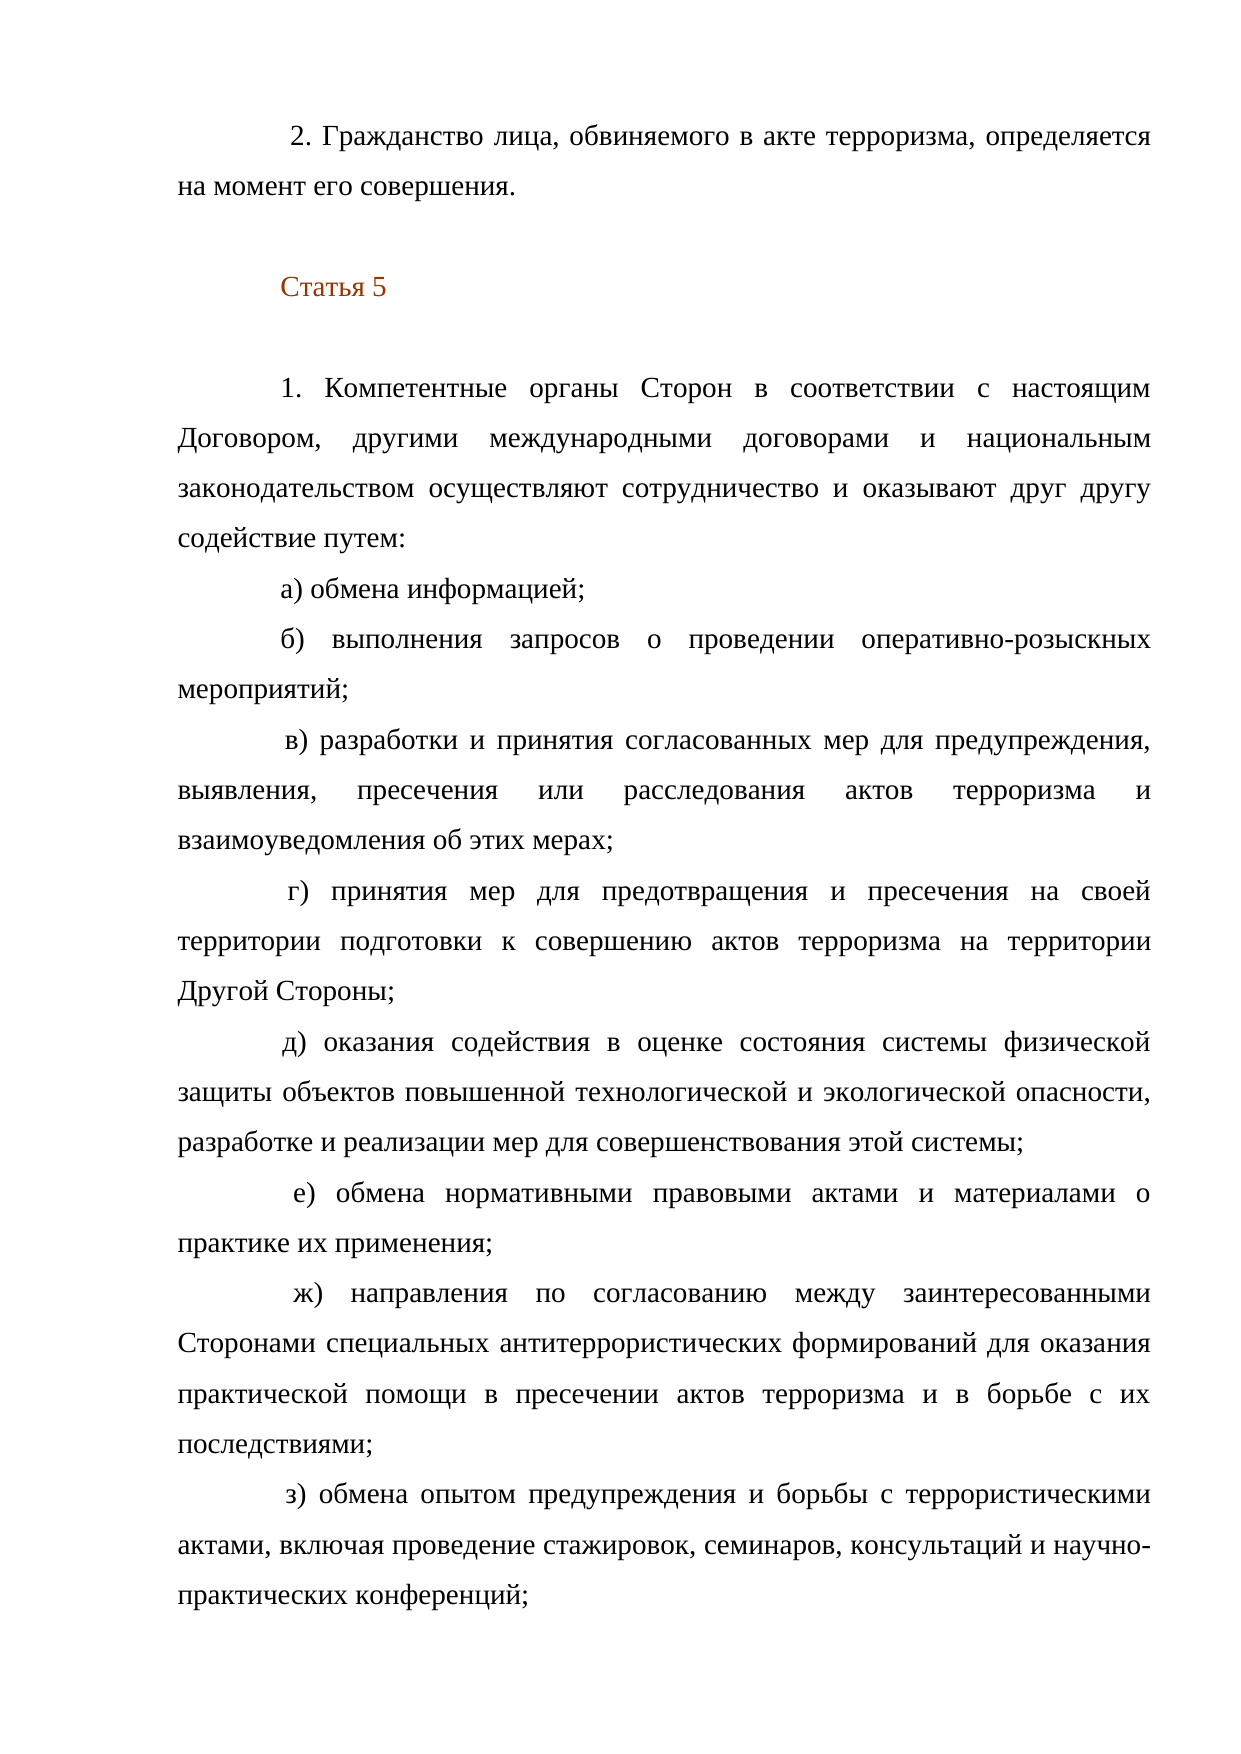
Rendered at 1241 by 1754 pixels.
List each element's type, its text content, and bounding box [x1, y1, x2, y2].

text 2. Гражданство лица, обвиняемого в акте терроризма, определяется на момент его совершения. [177, 118, 1152, 202]
text б) выполнения запросов о проведении оперативно-розыскных мероприятий; [177, 621, 1152, 705]
text Статья 5 [177, 269, 1152, 303]
text д) оказания содействия в оценке состояния системы физической защиты объектов повышенной технологической и экологической опасности, разработке и реализации мер для совершенствования этой системы; [177, 1024, 1152, 1158]
text г) принятия мер для предотвращения и пресечения на своей территории подготовки к совершению актов терроризма на территории Другой Стороны; [177, 873, 1152, 1007]
text а) обмена информацией; [177, 571, 1152, 604]
text з) обмена опытом предупреждения и борьбы с террористическими актами, включая проведение стажировок, семинаров, консультаций и научно-практических конференций; [177, 1477, 1152, 1611]
text 1. Компетентные органы Сторон в соответствии с настоящим Договором, другими международными договорами и национальным законодательством осуществляют сотрудничество и оказывают друг другу содействие путем: [177, 370, 1152, 554]
text в) разработки и принятия согласованных мер для предупреждения, выявления, пресечения или расследования актов терроризма и взаимоуведомления об этих мерах; [177, 722, 1152, 856]
text е) обмена нормативными правовыми актами и материалами о практике их применения; [177, 1175, 1152, 1258]
text ж) направления по согласованию между заинтересованными Сторонами специальных антитеррористических формирований для оказания практической помощи в пресечении актов терроризма и в борьбе с их последствиями; [177, 1275, 1152, 1460]
